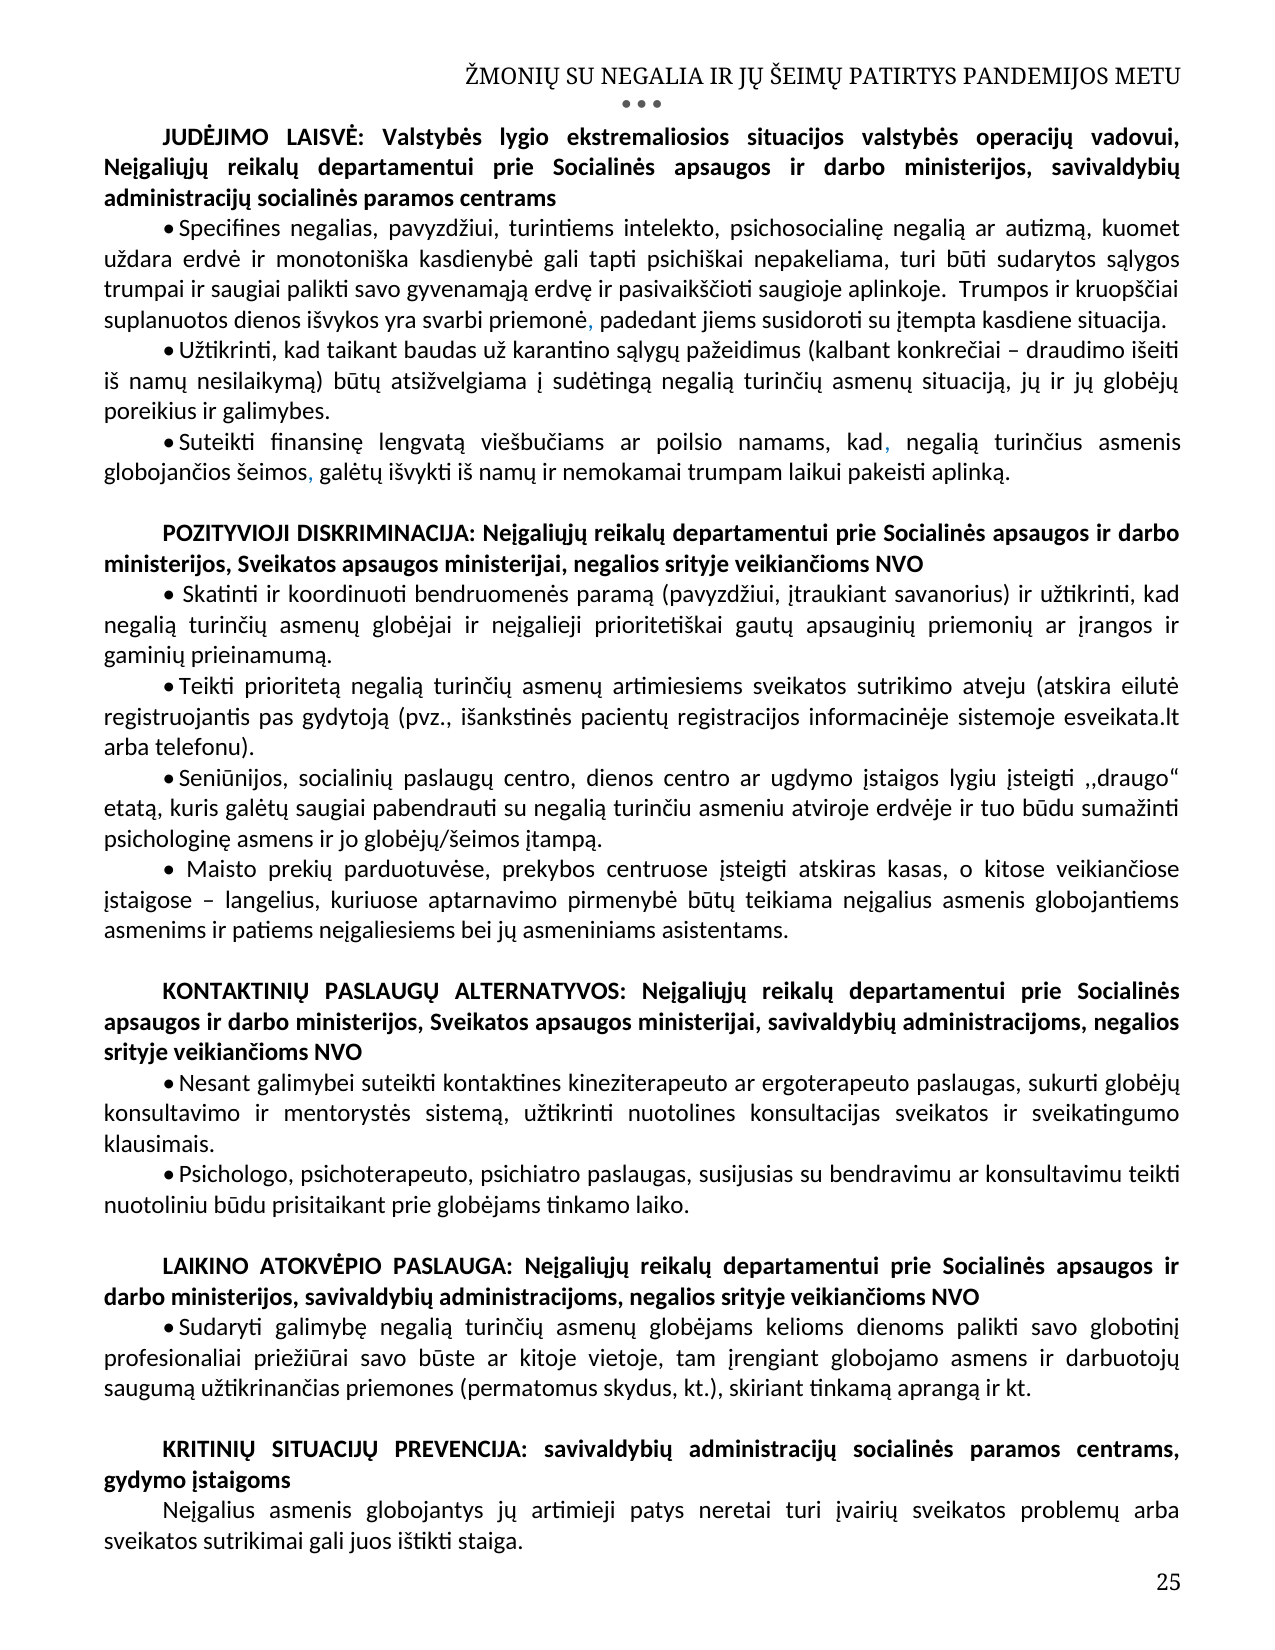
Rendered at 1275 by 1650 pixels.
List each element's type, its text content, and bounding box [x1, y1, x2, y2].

text JUDĖJIMO LAISVĖ: Valstybės lygio ekstremaliosios situacijos valstybės operacijų vadovui, Neįgaliųjų reikalų departamentui prie Socialinės apsaugos ir darbo ministerijos, savivaldybių administracijų socialinės paramos centrams [103, 121, 1181, 212]
text LAIKINO ATOKVĖPIO PASLAUGA: Neįgaliųjų reikalų departamentui prie Socialinės apsaugos ir darbo ministerijos, savivaldybių administracijoms, negalios srityje veikiančioms NVO [103, 1250, 1181, 1311]
text • Suteikti finansinę lengvatą viešbučiams ar poilsio namams, kad, negalią turinčius asmenis globojančios šeimos, galėtų išvykti iš namų ir nemokamai trumpam laikui pakeisti aplinką. [103, 426, 1181, 487]
text • Teikti prioritetą negalią turinčių asmenų artimiesiems sveikatos sutrikimo atveju (atskira eilutė registruojantis pas gydytoją (pvz., išankstinės pacientų registracijos informacinėje sistemoje esveikata.lt arba telefonu). [103, 670, 1181, 762]
text • Nesant galimybei suteikti kontaktines kineziterapeuto ar ergoterapeuto paslaugas, sukurti globėjų konsultavimo ir mentorystės sistemą, užtikrinti nuotolines konsultacijas sveikatos ir sveikatingumo klausimais. [103, 1067, 1181, 1158]
text • Sudaryti galimybę negalią turinčių asmenų globėjams kelioms dienoms palikti savo globotinį profesionaliai priežiūrai savo būste ar kitoje vietoje, tam įrengiant globojamo asmens ir darbuotojų saugumą užtikrinančias priemones (permatomus skydus, kt.), skiriant tinkamą aprangą ir kt. [103, 1311, 1181, 1403]
text • Skatinti ir koordinuoti bendruomenės paramą (pavyzdžiui, įtraukiant savanorius) ir užtikrinti, kad negalią turinčių asmenų globėjai ir neįgalieji prioritetiškai gautų apsauginių priemonių ar įrangos ir gaminių prieinamumą. [103, 579, 1181, 670]
text POZITYVIOJI DISKRIMINACIJA: Neįgaliųjų reikalų departamentui prie Socialinės apsaugos ir darbo ministerijos, Sveikatos apsaugos ministerijai, negalios srityje veikiančioms NVO [103, 518, 1181, 579]
text KRITINIŲ SITUACIJŲ PREVENCIJA: savivaldybių administracijų socialinės paramos centrams, gydymo įstaigoms [103, 1433, 1181, 1494]
text • Maisto prekių parduotuvėse, prekybos centruose įsteigti atskiras kasas, o kitose veikiančiose įstaigose – langelius, kuriuose aptarnavimo pirmenybė būtų teikiama neįgalius asmenis globojantiems asmenims ir patiems neįgaliesiems bei jų asmeniniams asistentams. [103, 853, 1181, 945]
text • Psichologo, psichoterapeuto, psichiatro paslaugas, susijusias su bendravimu ar konsultavimu teikti nuotoliniu būdu prisitaikant prie globėjams tinkamo laiko. [103, 1158, 1181, 1219]
text • Seniūnijos, socialinių paslaugų centro, dienos centro ar ugdymo įstaigos lygiu įsteigti ,,draugo“ etatą, kuris galėtų saugiai pabendrauti su negalią turinčiu asmeniu atviroje erdvėje ir tuo būdu sumažinti psichologinę asmens ir jo globėjų/šeimos įtampą. [103, 762, 1181, 853]
text • Užtikrinti, kad taikant baudas už karantino sąlygų pažeidimus (kalbant konkrečiai – draudimo išeiti iš namų nesilaikymą) būtų atsižvelgiama į sudėtingą negalią turinčių asmenų situaciją, jų ir jų globėjų poreikius ir galimybes. [103, 334, 1181, 426]
text Neįgalius asmenis globojantys jų artimieji patys neretai turi įvairių sveikatos problemų arba sveikatos sutrikimai gali juos ištikti staiga. [103, 1494, 1181, 1555]
text • Specifines negalias, pavyzdžiui, turintiems intelekto, psichosocialinę negalią ar autizmą, kuomet uždara erdvė ir monotoniška kasdienybė gali tapti psichiškai nepakeliama, turi būti sudarytos sąlygos trumpai ir saugiai palikti savo gyvenamąją erdvę ir pasivaikščioti saugioje aplinkoje. Trumpos ir kruopščiai suplanuotos dienos išvykos yra svarbi priemonė, padedant jiems susidoroti su įtempta kasdiene situacija. [103, 212, 1181, 334]
text KONTAKTINIŲ PASLAUGŲ ALTERNATYVOS: Neįgaliųjų reikalų departamentui prie Socialinės apsaugos ir darbo ministerijos, Sveikatos apsaugos ministerijai, savivaldybių administracijoms, negalios srityje veikiančioms NVO [103, 975, 1181, 1067]
